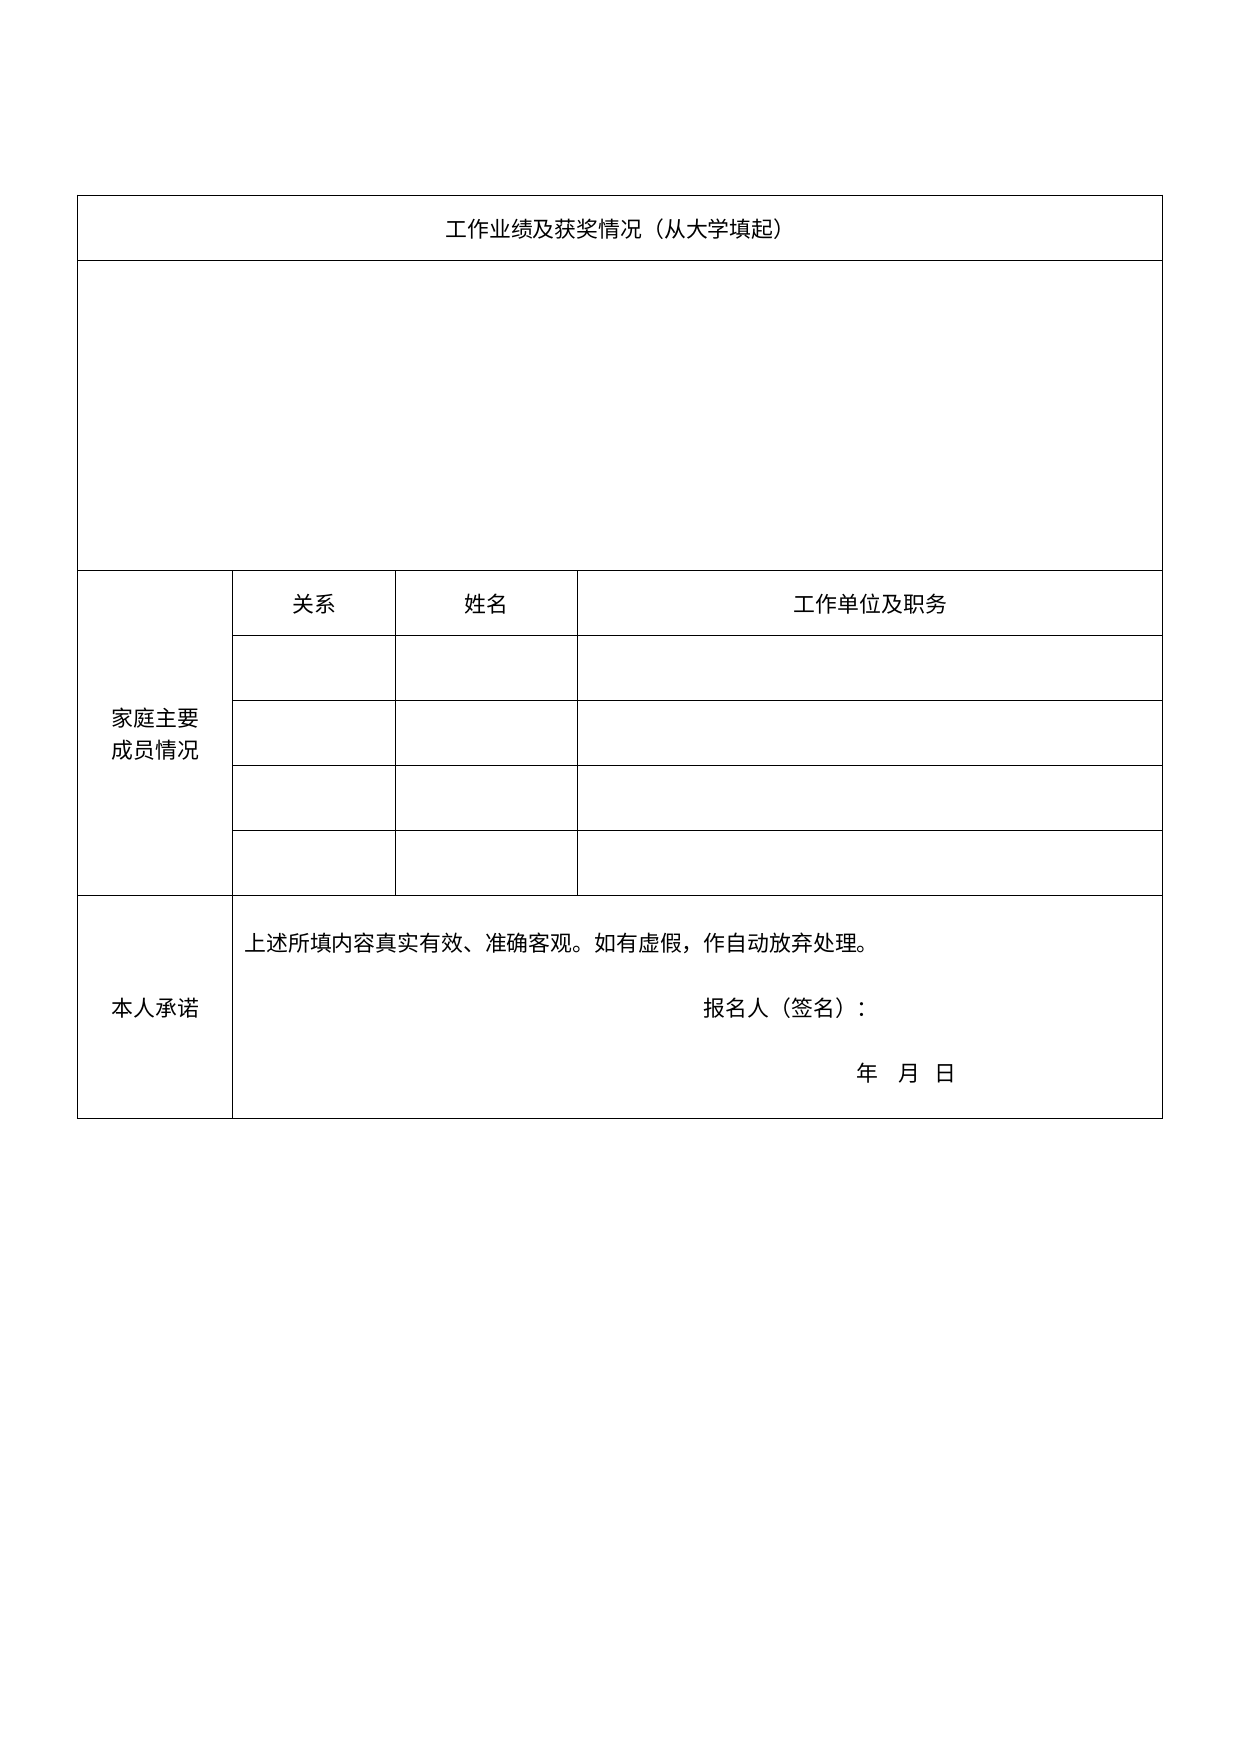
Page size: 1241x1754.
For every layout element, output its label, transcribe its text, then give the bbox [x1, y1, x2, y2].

table_cell [396, 636, 577, 700]
table_cell 家庭主要 成员情况 [78, 571, 232, 895]
table_cell [578, 766, 1162, 830]
table_cell 上述所填内容真实有效、准确客观。如有虚假，作自动放弃处理。 报名人（签名）： 年 月 日 [233, 896, 1162, 1117]
table_cell [78, 261, 1162, 570]
table_cell [233, 636, 395, 700]
table_cell [578, 831, 1162, 895]
table_cell [396, 701, 577, 765]
table_cell 工作单位及职务 [578, 571, 1162, 635]
table_cell [233, 701, 395, 765]
table_cell 本人承诺 [78, 896, 232, 1117]
table_cell 姓名 [396, 571, 577, 635]
table_cell [578, 701, 1162, 765]
table_cell [578, 636, 1162, 700]
table_cell 工作业绩及获奖情况（从大学填起） [78, 196, 1162, 259]
table_cell [233, 766, 395, 830]
table_cell [396, 831, 577, 895]
table_cell [233, 831, 395, 895]
table_cell [396, 766, 577, 830]
table_cell 关系 [233, 571, 395, 635]
